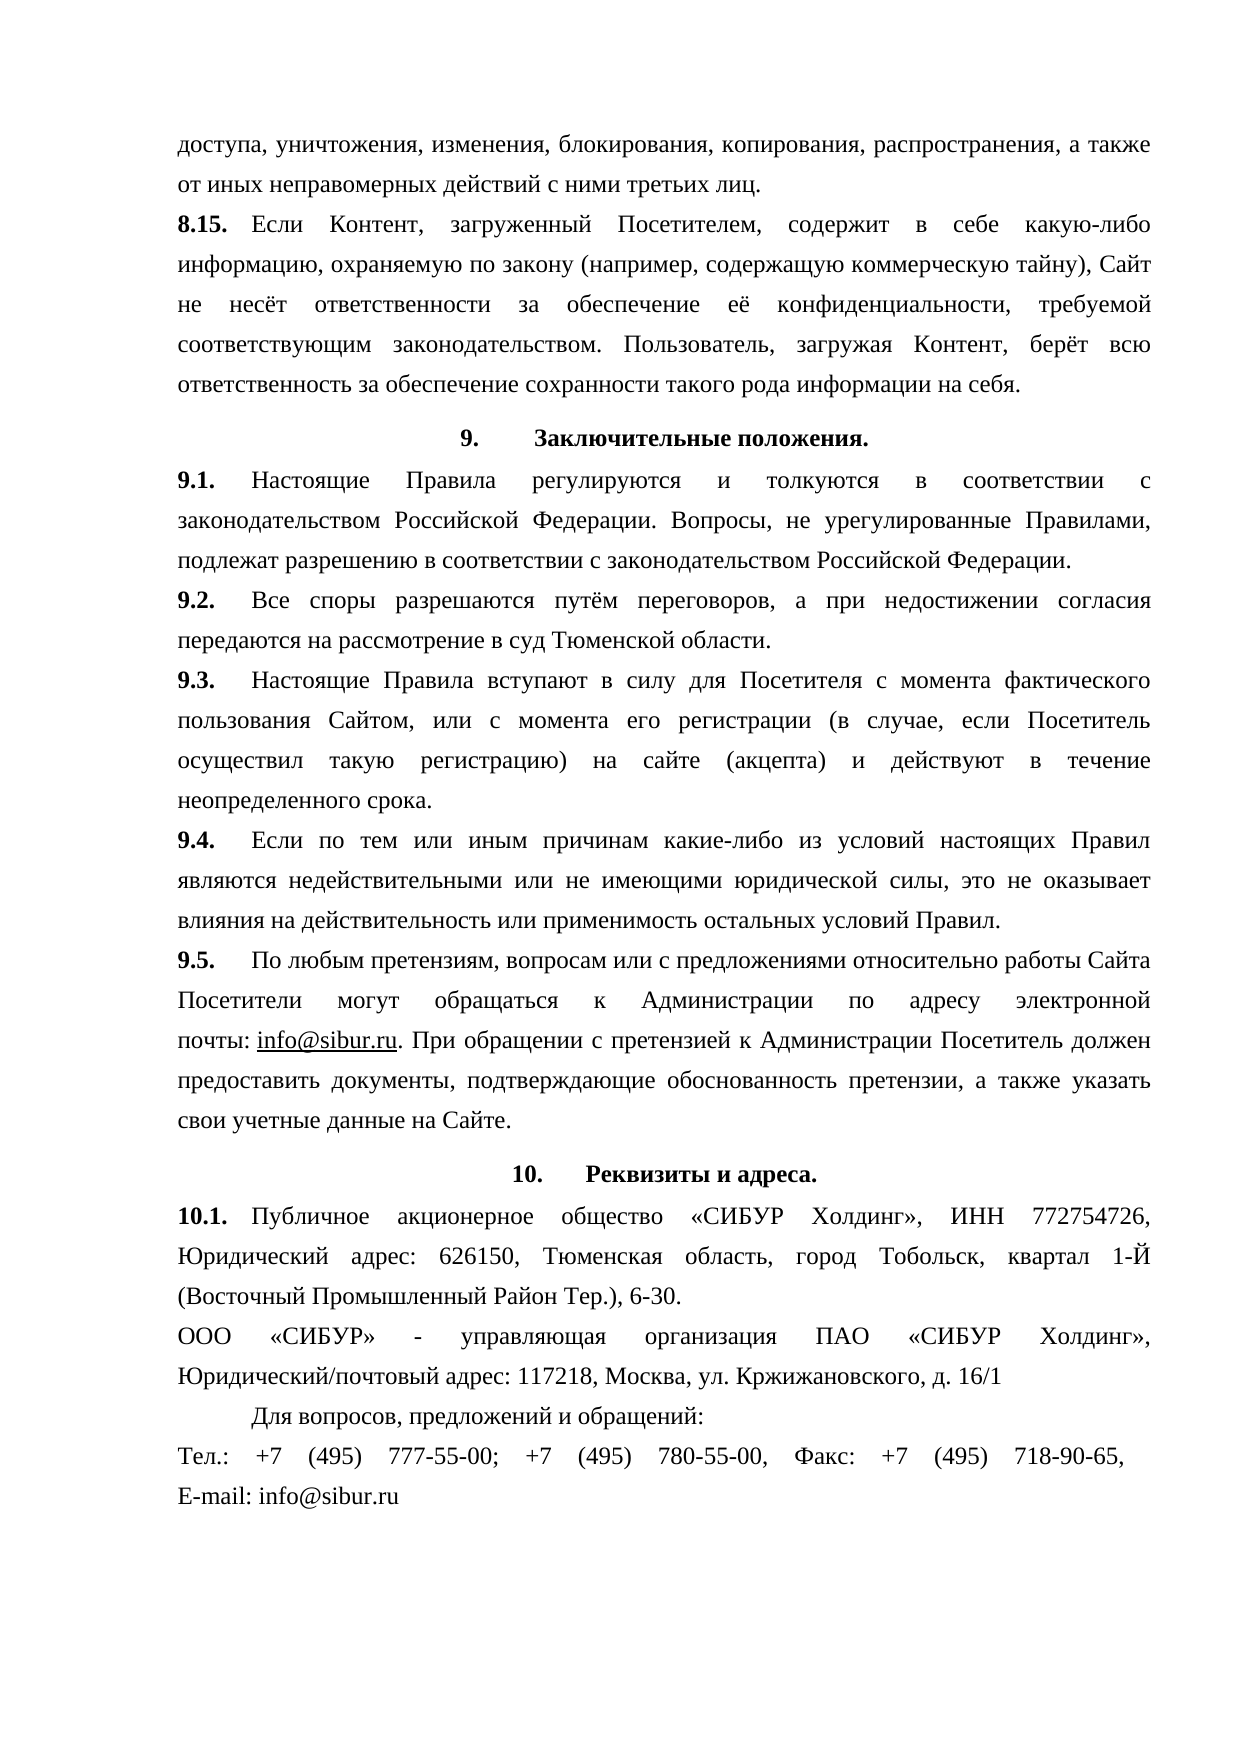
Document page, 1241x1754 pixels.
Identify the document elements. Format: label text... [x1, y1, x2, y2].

text Тел.: +7 (495) 777-55-00; +7 (495) 780-55-00, Факс: +7 (495) 718-90-65, E-mail: info@sibur.ru [177, 1430, 1152, 1510]
list По любым претензиям, вопросам или с предложениями относительно работы Сайта Посетители могут обращаться к Администрации по адресу электронной почты: info@sibur.ru. При обращении с претензией к Администрации Посетитель должен предоставить документы, подтверждающие обоснованность претензии, а также указать свои учетные данные на Сайте. [177, 934, 1152, 1134]
subtitle Заключительные положения. [177, 423, 1152, 452]
list Публичное акционерное общество «СИБУР Холдинг», ИНН 772754726, Юридический адрес: 626150, Тюменская область, город Тобольск, квартал 1-Й (Восточный Промышленный Район Тер.), 6-30. [177, 1190, 1152, 1310]
list Если по тем или иным причинам какие-либо из условий настоящих Правил являются недействительными или не имеющими юридической силы, это не оказывает влияния на действительность или применимость остальных условий Правил. [177, 814, 1152, 934]
list Все споры разрешаются путём переговоров, а при недостижении согласия передаются на рассмотрение в суд Тюменской области. [177, 574, 1152, 654]
text ООО «СИБУР» - управляющая организация ПАО «СИБУР Холдинг», Юридический/почтовый адрес: 117218, Москва, ул. Кржижановского, д. 16/1 [177, 1310, 1152, 1390]
list Если Контент, загруженный Посетителем, содержит в себе какую-либо информацию, охраняемую по закону (например, содержащую коммерческую тайну), Сайт не несёт ответственности за обеспечение её конфиденциальности, требуемой соответствующим законодательством. Пользователь, загружая Контент, берёт всю ответственность за обеспечение сохранности такого рода информации на себя. [177, 198, 1152, 398]
text Для вопросов, предложений и обращений: [177, 1390, 1152, 1430]
list Настоящие Правила регулируются и толкуются в соответствии с законодательством Российской Федерации. Вопросы, не урегулированные Правилами, подлежат разрешению в соответствии с законодательством Российской Федерации. [177, 454, 1152, 574]
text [177, 118, 1152, 198]
subtitle Реквизиты и адреса. [177, 1159, 1152, 1188]
list Настоящие Правила вступают в силу для Посетителя с момента фактического пользования Сайтом, или с момента его регистрации (в случае, если Посетитель осуществил такую регистрацию) на сайте (акцепта) и действуют в течение неопределенного срока. [177, 654, 1152, 814]
